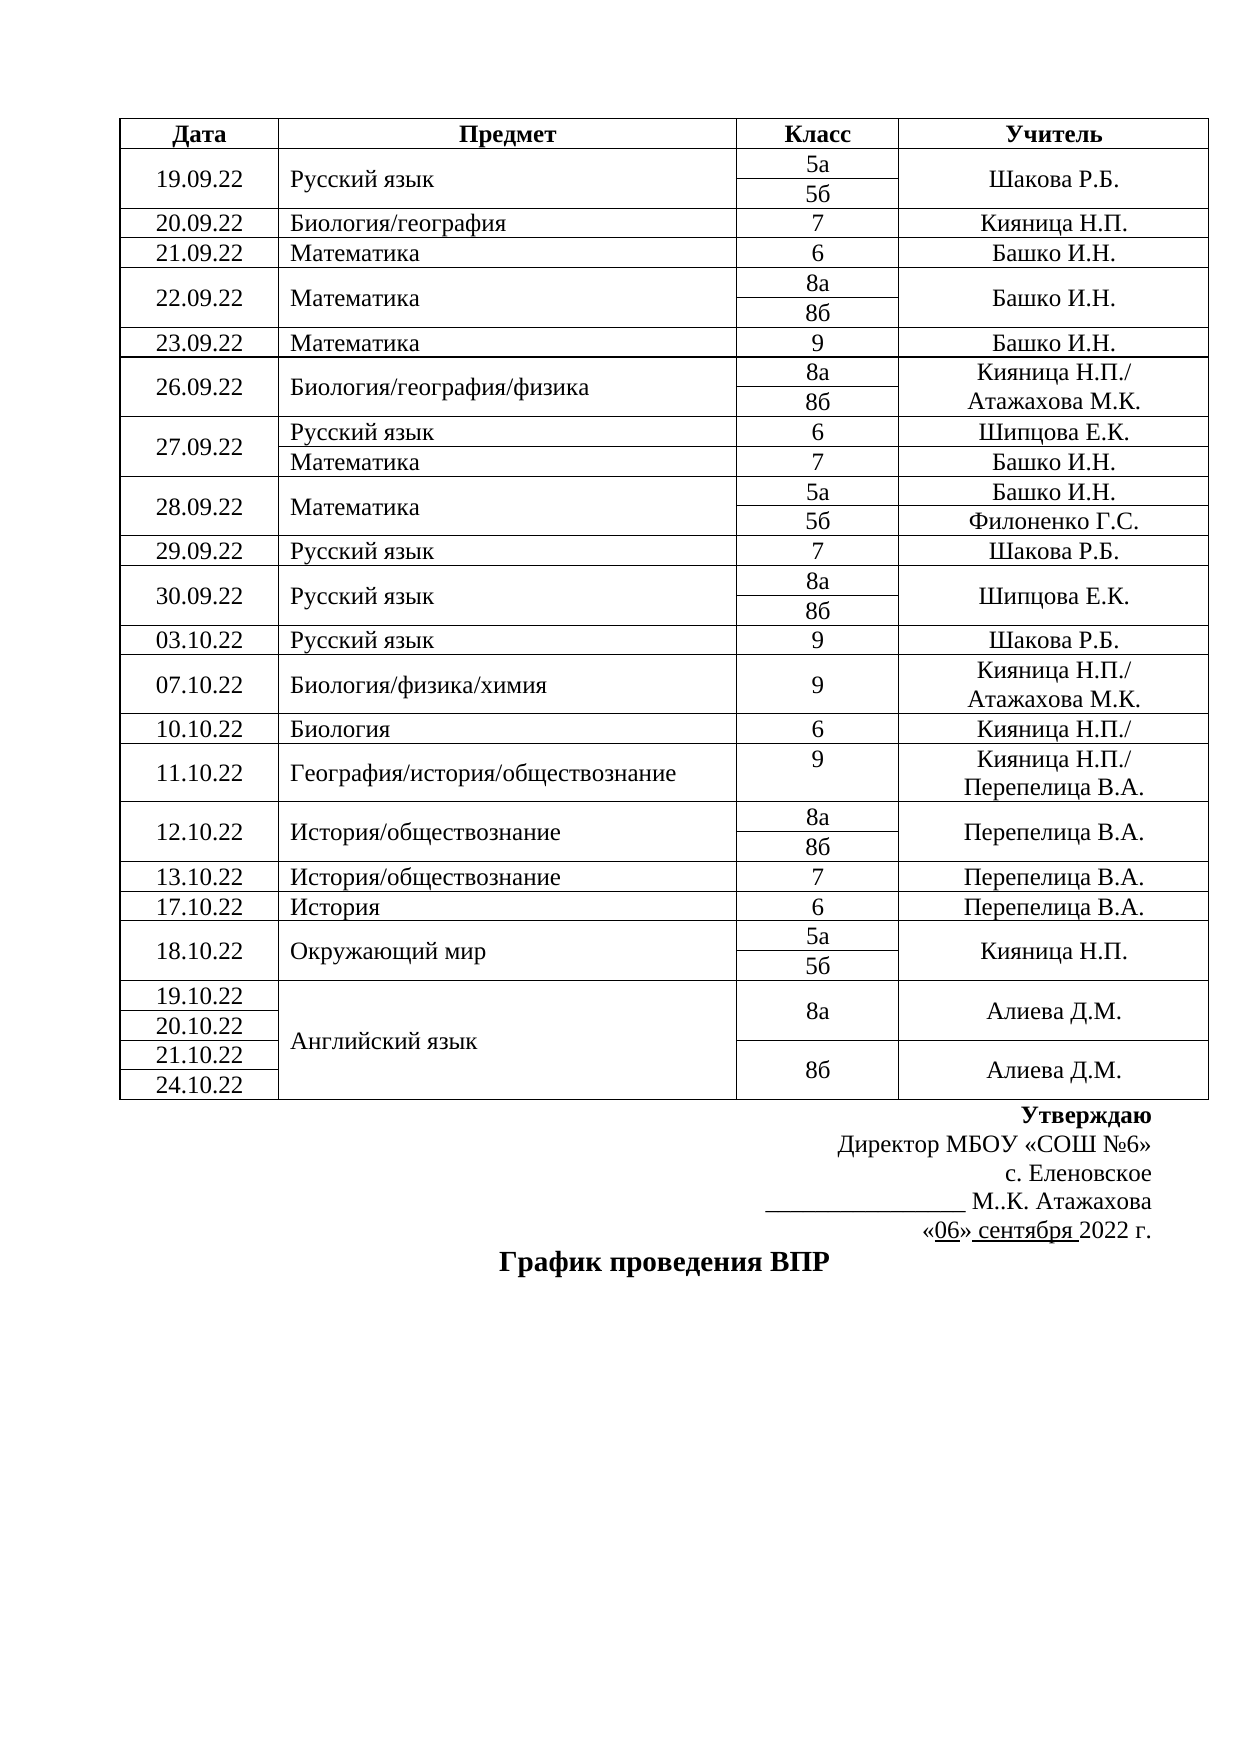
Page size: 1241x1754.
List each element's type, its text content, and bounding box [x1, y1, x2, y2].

table_cell Русский язык [279, 417, 736, 446]
table_cell История [279, 892, 736, 920]
table_cell Математика [279, 477, 736, 535]
table_cell Биология [279, 714, 736, 743]
table_cell 03.10.22 [121, 626, 278, 654]
table_cell 6 [737, 238, 898, 267]
table_cell Алиева Д.М. [899, 981, 1208, 1039]
table_cell Математика [279, 447, 736, 476]
table_cell 8а [737, 358, 898, 386]
table_cell Башко И.Н. [899, 477, 1208, 505]
text ________________ М..К. Атажахова [177, 1186, 1152, 1215]
text Директор МБОУ «СОШ №6» [177, 1129, 1152, 1158]
table_cell 8а [737, 981, 898, 1039]
table_cell 5а [737, 477, 898, 505]
table_cell Русский язык [279, 626, 736, 654]
table_cell Кияница Н.П. [899, 209, 1208, 237]
table_cell 7 [737, 536, 898, 565]
table_cell Перепелица В.А. [899, 892, 1208, 920]
table_cell Башко И.Н. [899, 328, 1208, 356]
table_cell Русский язык [279, 149, 736, 207]
table_cell Башко И.Н. [899, 268, 1208, 327]
table_cell 26.09.22 [121, 358, 278, 416]
table_header Класс [737, 119, 898, 148]
text с. Еленовское [177, 1158, 1152, 1186]
table_cell Кияница Н.П. [899, 921, 1208, 980]
table_cell Филоненко Г.С. [899, 506, 1208, 535]
table_header Дата [121, 119, 278, 148]
table_cell Башко И.Н. [899, 238, 1208, 267]
table_cell Шипцова Е.К. [899, 417, 1208, 446]
text Утверждаю [177, 1100, 1152, 1129]
table_cell 24.10.22 [121, 1070, 278, 1099]
table_cell 9 [737, 626, 898, 654]
table_cell 6 [737, 892, 898, 920]
table_cell История/обществознание [279, 862, 736, 891]
table_cell 5б [737, 179, 898, 207]
table_cell 18.10.22 [121, 921, 278, 980]
table_cell Шакова Р.Б. [899, 536, 1208, 565]
table_cell Шипцова Е.К. [899, 566, 1208, 624]
table_cell 10.10.22 [121, 714, 278, 743]
table_cell Перепелица В.А. [899, 802, 1208, 861]
table_cell 8б [737, 596, 898, 624]
table_cell 27.09.22 [121, 417, 278, 476]
table_cell 22.09.22 [121, 268, 278, 327]
table_header Учитель [899, 119, 1208, 148]
table_cell Математика [279, 268, 736, 327]
table_cell 7 [737, 209, 898, 237]
table_cell 19.09.22 [121, 149, 278, 207]
table_cell Окружающий мир [279, 921, 736, 980]
table_cell 19.10.22 [121, 981, 278, 1010]
table_cell 28.09.22 [121, 477, 278, 535]
table_cell 9 [737, 744, 898, 801]
table_cell 8б [737, 832, 898, 861]
table_cell 29.09.22 [121, 536, 278, 565]
table_cell 5б [737, 951, 898, 980]
table_cell Английский язык [279, 981, 736, 1099]
table_cell Математика [279, 238, 736, 267]
table_cell 21.10.22 [121, 1041, 278, 1069]
table_cell Алиева Д.М. [899, 1041, 1208, 1099]
table_cell Биология/физика/химия [279, 655, 736, 713]
table_cell Кияница Н.П./ Атажахова М.К. [899, 655, 1208, 713]
table_cell 17.10.22 [121, 892, 278, 920]
table_cell Башко И.Н. [899, 447, 1208, 476]
table_cell Русский язык [279, 566, 736, 624]
table_cell 9 [737, 655, 898, 713]
table_cell 8б [737, 387, 898, 416]
text «06» сентября 2022 г. [177, 1215, 1152, 1244]
table_cell Шакова Р.Б. [899, 149, 1208, 207]
table_cell 8б [737, 1041, 898, 1099]
table_cell 6 [737, 714, 898, 743]
table_cell 13.10.22 [121, 862, 278, 891]
table_cell 7 [737, 862, 898, 891]
table_cell Перепелица В.А. [899, 862, 1208, 891]
table_cell Биология/география [279, 209, 736, 237]
table_cell 07.10.22 [121, 655, 278, 713]
table_cell 8а [737, 566, 898, 595]
table_cell 23.09.22 [121, 328, 278, 356]
table_cell Кияница Н.П./ Атажахова М.К. [899, 358, 1208, 416]
table_cell 9 [737, 328, 898, 356]
table_cell 21.09.22 [121, 238, 278, 267]
table_cell Математика [279, 328, 736, 356]
table_cell Кияница Н.П./ Перепелица В.А. [899, 744, 1208, 801]
table_cell 8а [737, 268, 898, 297]
table_cell 20.09.22 [121, 209, 278, 237]
table_cell Биология/география/физика [279, 358, 736, 416]
table_cell 12.10.22 [121, 802, 278, 861]
table_cell 7 [737, 447, 898, 476]
table_cell 8а [737, 802, 898, 831]
table_cell 11.10.22 [121, 744, 278, 801]
table_cell География/история/обществознание [279, 744, 736, 801]
table_cell Шакова Р.Б. [899, 626, 1208, 654]
table_cell 6 [737, 417, 898, 446]
table_header Предмет [279, 119, 736, 148]
table_cell История/обществознание [279, 802, 736, 861]
text График проведения ВПР [177, 1244, 1152, 1277]
table_cell Русский язык [279, 536, 736, 565]
table_cell 8б [737, 298, 898, 327]
table_cell 20.10.22 [121, 1011, 278, 1039]
table_cell 30.09.22 [121, 566, 278, 624]
table_cell 5б [737, 506, 898, 535]
table_cell Кияница Н.П./ [899, 714, 1208, 743]
table_cell 5а [737, 149, 898, 178]
table_cell 5а [737, 921, 898, 950]
